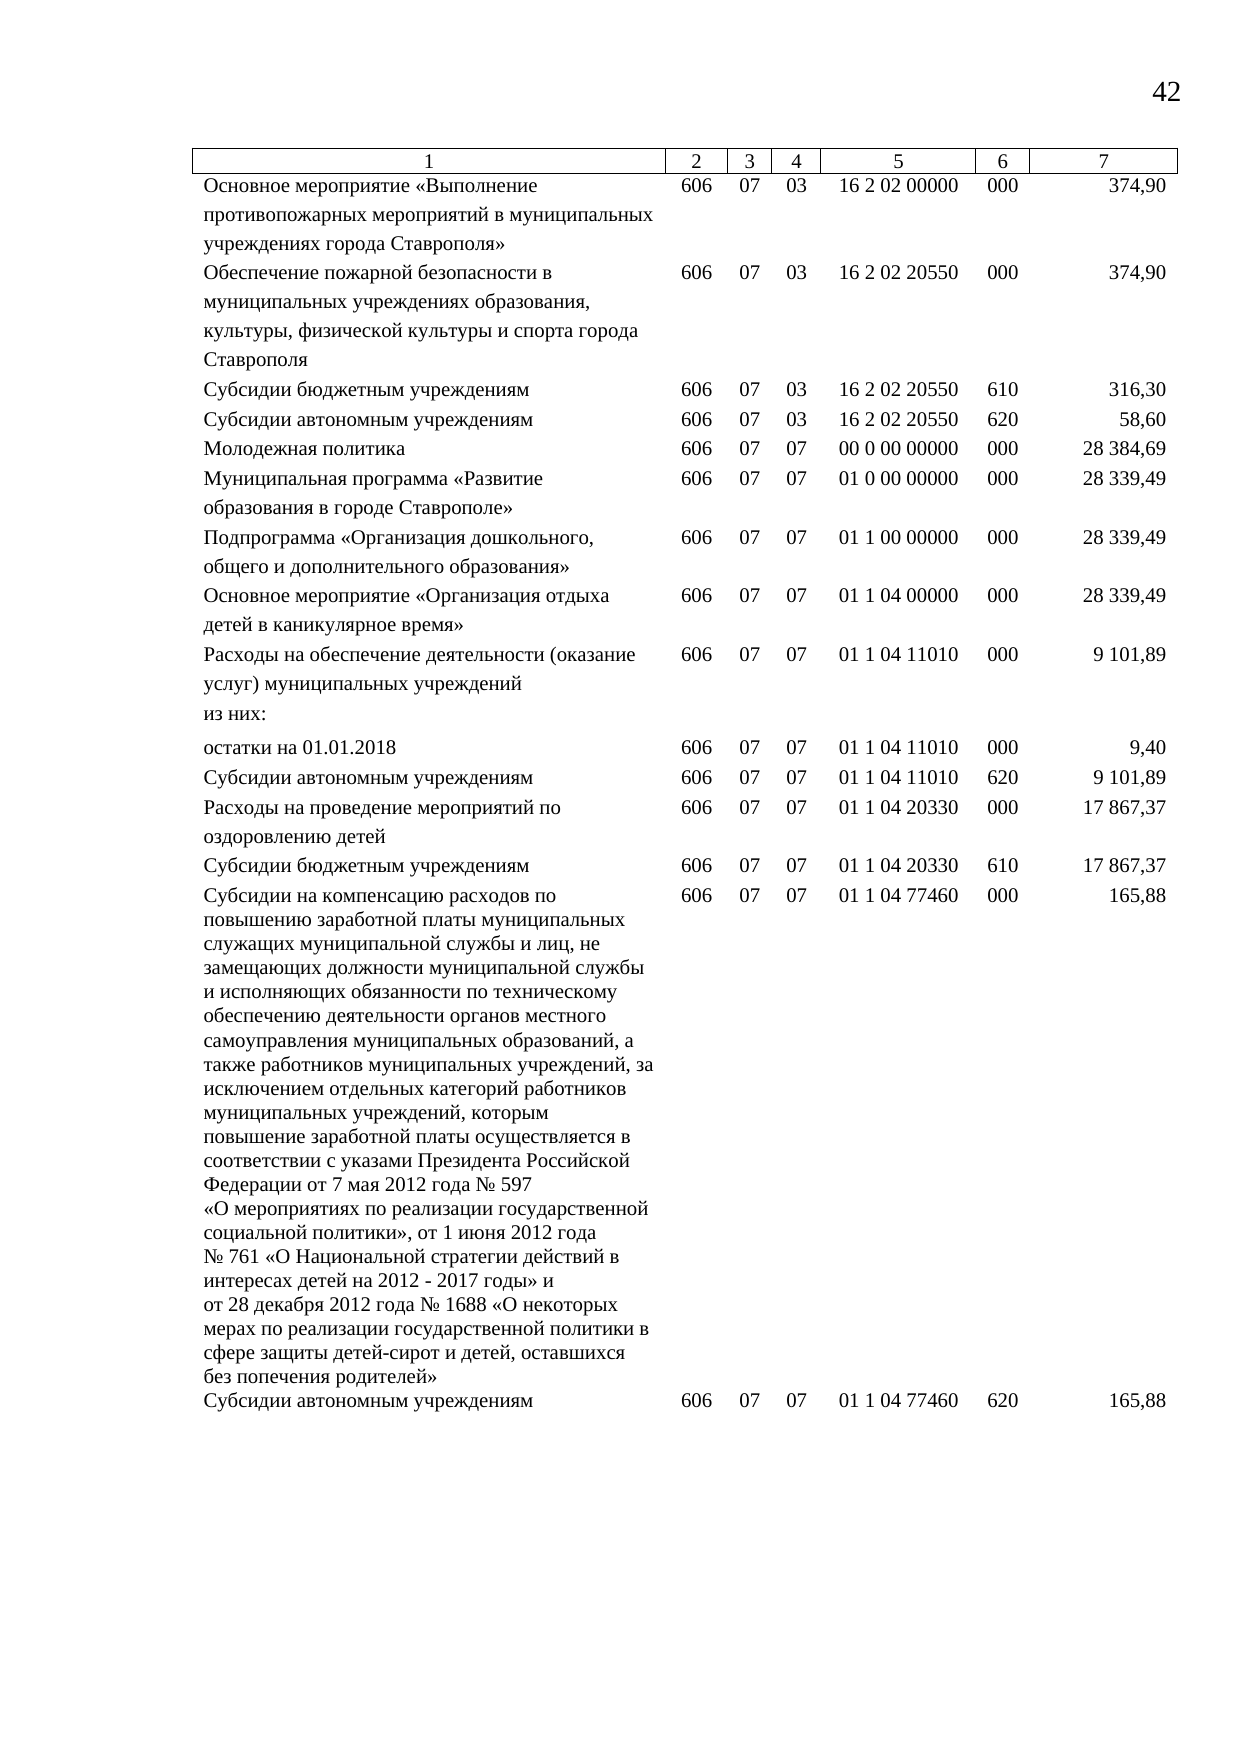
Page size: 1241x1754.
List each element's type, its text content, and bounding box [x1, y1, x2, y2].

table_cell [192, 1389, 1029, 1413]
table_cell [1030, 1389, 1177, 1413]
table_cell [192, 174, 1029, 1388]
table_header 2 [666, 149, 727, 173]
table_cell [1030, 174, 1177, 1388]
table_header 7 [1030, 149, 1177, 173]
table_header 3 [728, 149, 771, 173]
table_header 4 [772, 149, 820, 173]
table_header 6 [976, 149, 1029, 173]
table_header 5 [821, 149, 975, 173]
table_header 1 [193, 149, 665, 173]
